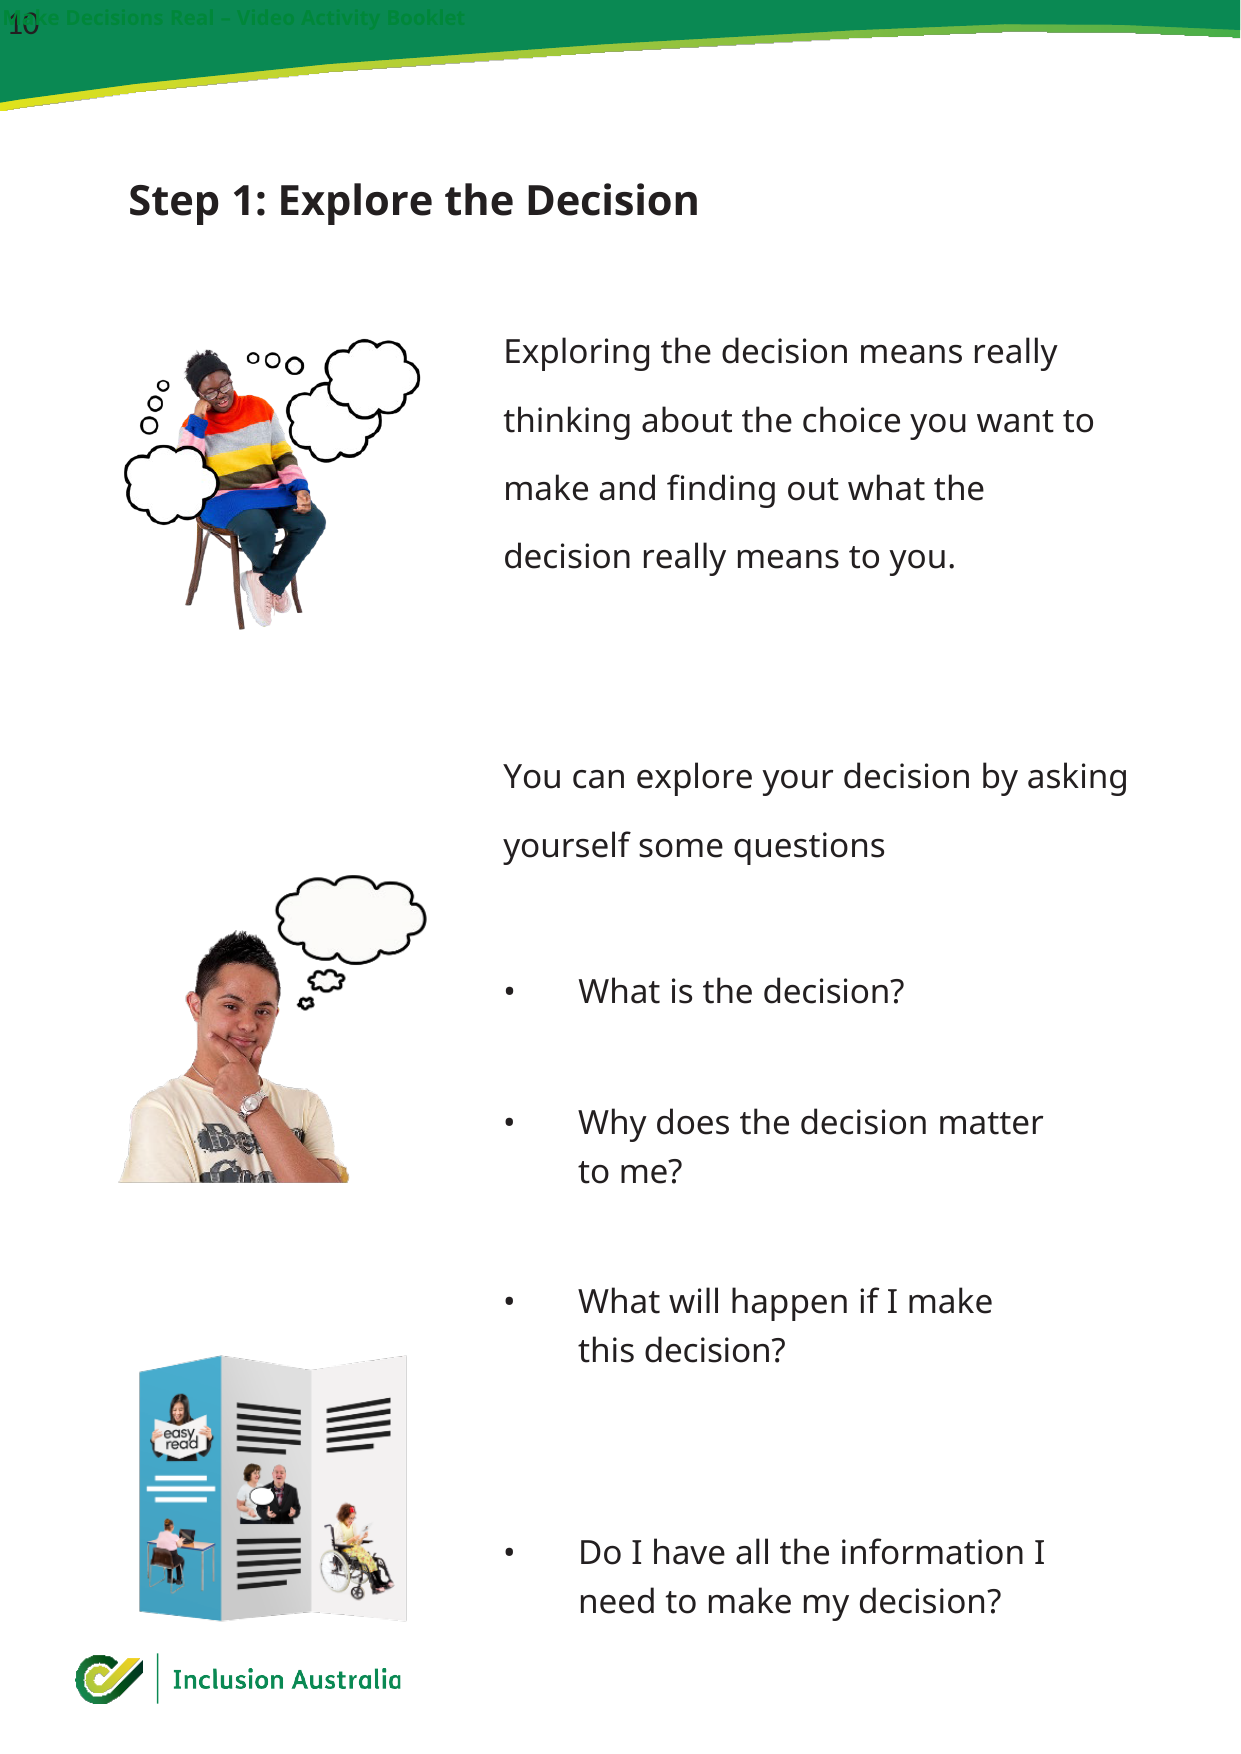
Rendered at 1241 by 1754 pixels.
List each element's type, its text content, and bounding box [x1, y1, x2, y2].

picture [0, 25, 1241, 111]
picture [115, 872, 429, 1186]
list What is the decision? [503, 968, 1201, 1014]
text Exploring the decision means really thinking about the choice you want to make and finding out what the decision really means to you. [503, 328, 1107, 578]
list Do I have all the information I need to make my decision? [503, 1529, 1114, 1623]
picture [173, 1668, 401, 1689]
picture [118, 330, 426, 638]
subtitle Step 1: Explore the Decision [128, 171, 1201, 228]
picture [75, 1653, 143, 1704]
list What will happen if I make this decision? [503, 1278, 1046, 1373]
text You can explore your decision by asking yourself some questions [503, 753, 1201, 867]
picture [130, 1350, 414, 1634]
list Why does the decision matter to me? [503, 1098, 1068, 1193]
